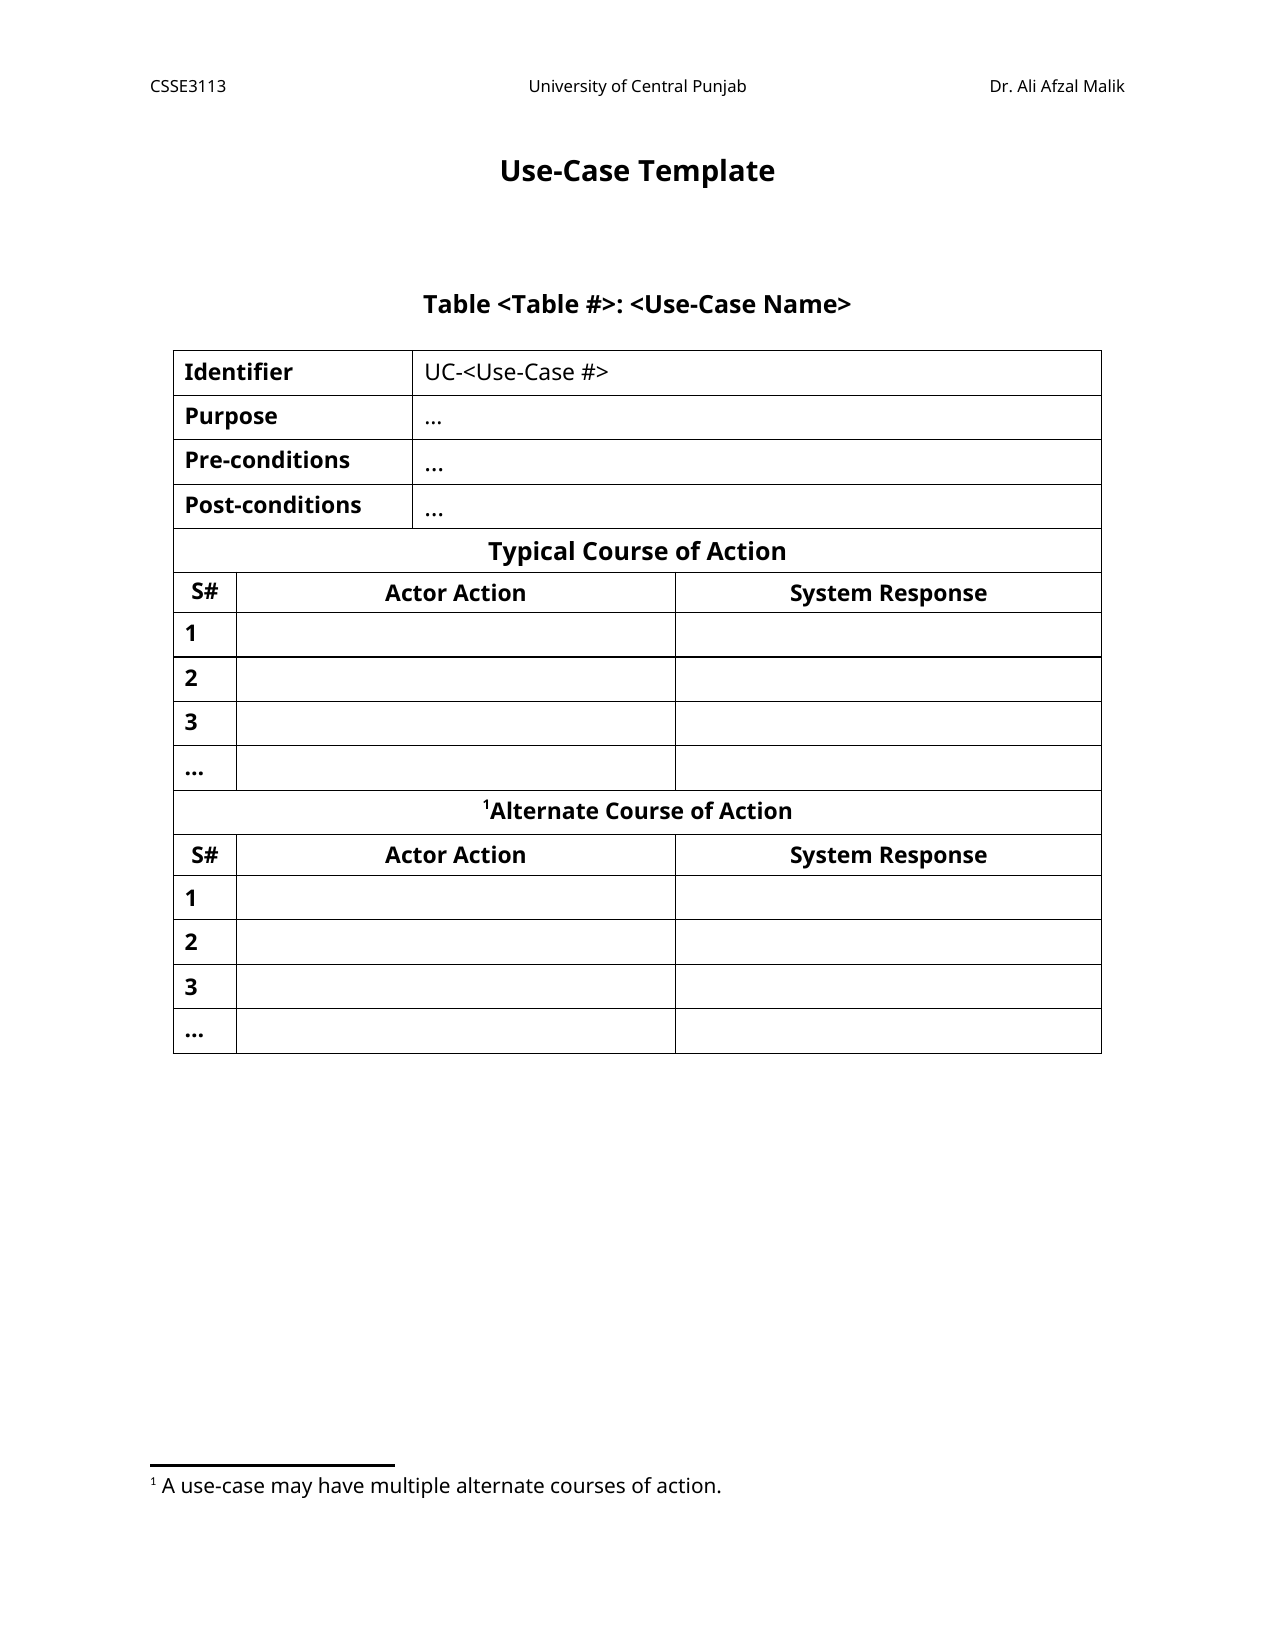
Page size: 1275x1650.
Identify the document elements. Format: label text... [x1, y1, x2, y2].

table_cell … [174, 746, 236, 790]
table_cell … [413, 440, 1101, 484]
table_cell Typical Course of Action [174, 529, 1101, 572]
table_cell S# [174, 835, 236, 874]
text Table <Table #>: <Use-Case Name> [150, 287, 1125, 321]
table_cell 2 [174, 658, 236, 701]
table_cell System Response [676, 573, 1101, 612]
table_cell [237, 702, 675, 745]
table_cell Actor Action [237, 835, 675, 874]
table_cell Post-conditions [174, 485, 412, 528]
table_cell 1 [174, 613, 236, 656]
table_cell [676, 965, 1101, 1008]
table_header Identifier [174, 351, 412, 395]
table_cell [676, 613, 1101, 656]
table_cell [237, 746, 675, 790]
table_header UC-<Use-Case #> [413, 351, 1101, 395]
table_cell [676, 746, 1101, 790]
table_cell [676, 920, 1101, 963]
table_cell … [413, 485, 1101, 528]
table_cell [237, 1009, 675, 1052]
table_cell Alternate Course of Action [174, 791, 1101, 834]
table_cell Actor Action [237, 573, 675, 612]
table_cell [237, 920, 675, 963]
table_cell 1 [174, 876, 236, 919]
table_cell 3 [174, 965, 236, 1008]
table_cell [237, 658, 675, 701]
table_cell [676, 702, 1101, 745]
text Use-Case Template [150, 150, 1125, 190]
table_cell … [413, 396, 1101, 439]
table_cell System Response [676, 835, 1101, 874]
table_cell [676, 658, 1101, 701]
table_cell 3 [174, 702, 236, 745]
table_cell Pre-conditions [174, 440, 412, 484]
table_cell [237, 613, 675, 656]
table_cell Purpose [174, 396, 412, 439]
table_cell [237, 965, 675, 1008]
table_cell 2 [174, 920, 236, 963]
table_cell [676, 876, 1101, 919]
table_cell S# [174, 573, 236, 612]
table_cell … [174, 1009, 236, 1052]
table_cell [676, 1009, 1101, 1052]
table_cell [237, 876, 675, 919]
